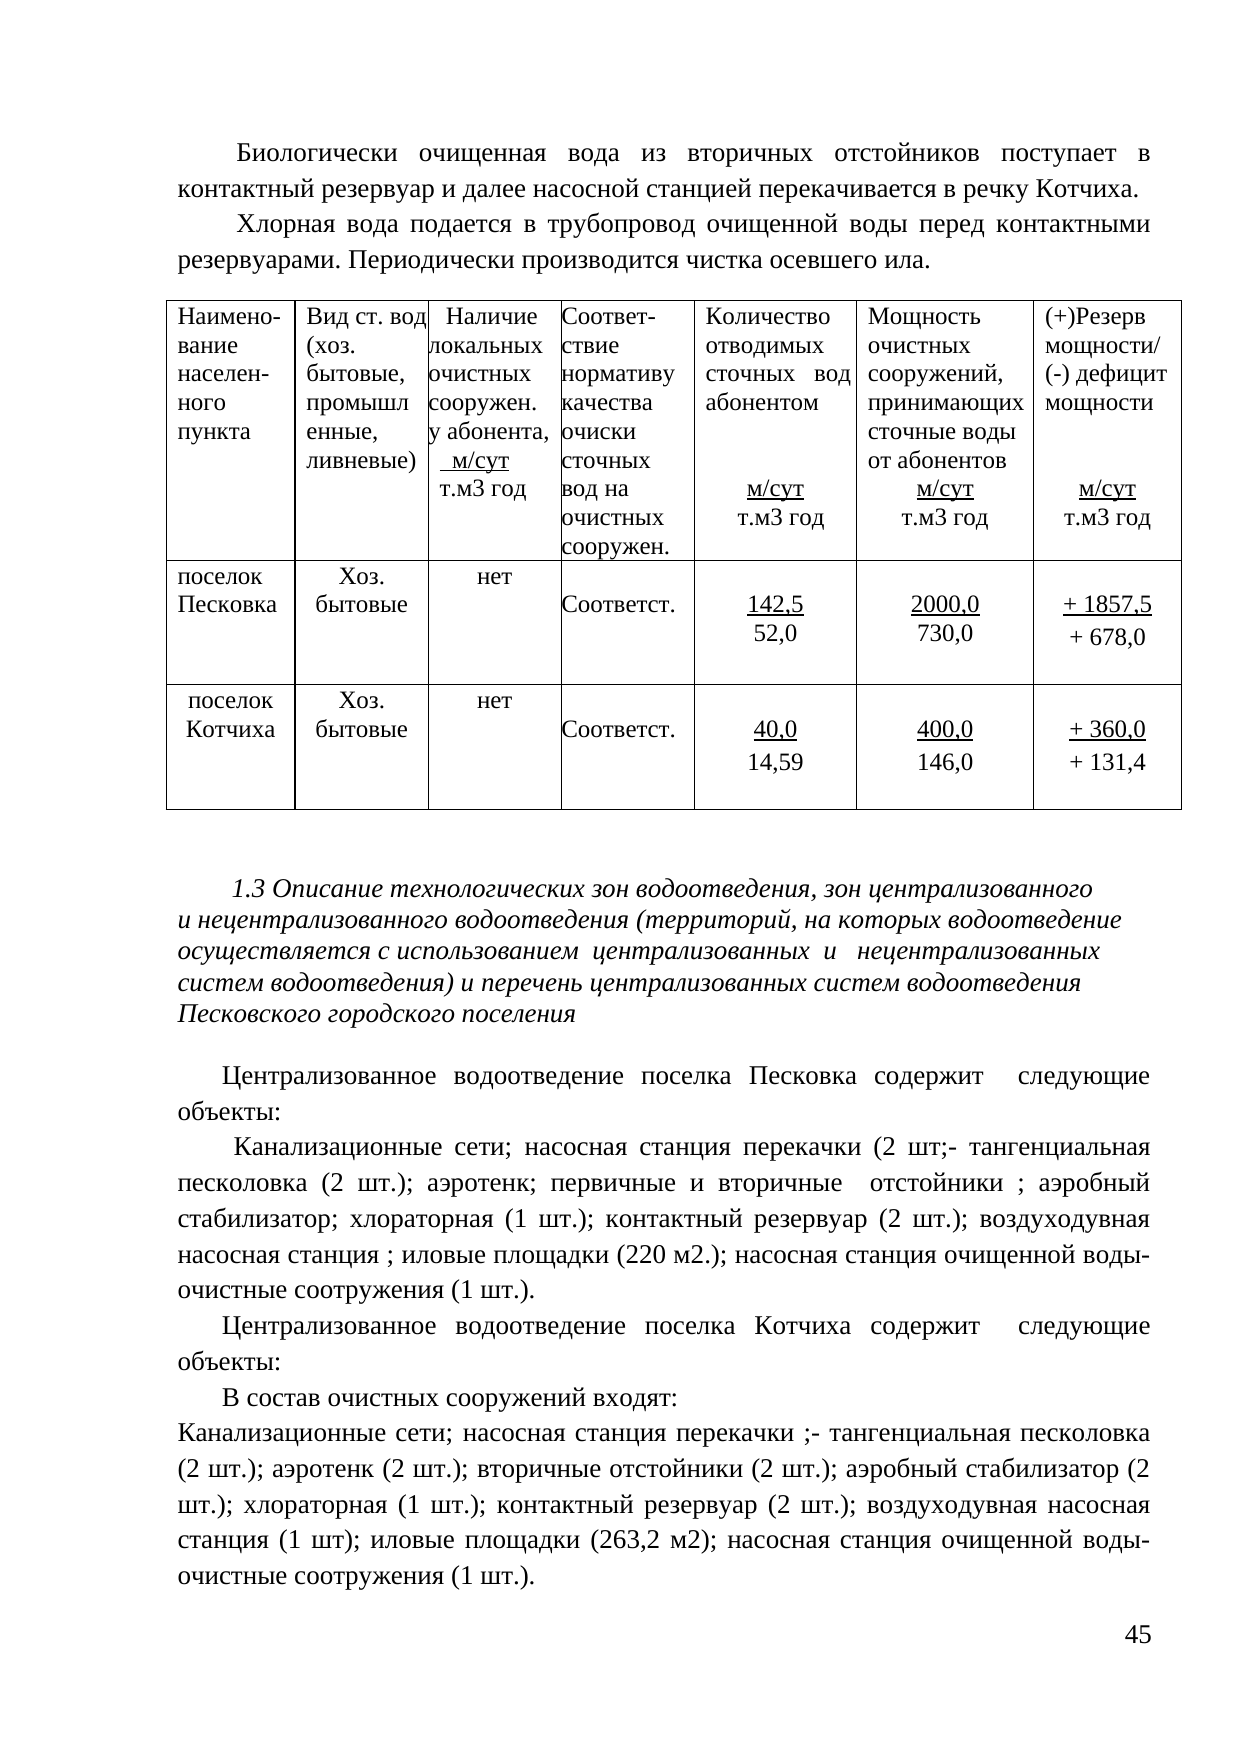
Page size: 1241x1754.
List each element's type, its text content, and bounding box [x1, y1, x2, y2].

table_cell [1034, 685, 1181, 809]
list Канализационные сети; насосная станция перекачки (2 шт;- тангенциальная песколовка (2 шт.); аэротенк; первичные и вторичные отстойники ; аэробный стабилизатор; хлораторная (1 шт.); контактный резервуар (2 шт.); воздуходувная насосная станция ; иловые площадки (220 м2.); насосная станция очищенной воды-очистные соотружения (1 шт.). [177, 1131, 1152, 1304]
text и нецентрализованного водоотведения (территорий, на которых водоотведение [177, 903, 1152, 934]
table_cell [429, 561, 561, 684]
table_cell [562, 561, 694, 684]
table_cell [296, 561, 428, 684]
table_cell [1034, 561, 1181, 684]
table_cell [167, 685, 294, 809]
text систем водоотведения) и перечень централизованных систем водоотведения Песковского городского поселения [177, 966, 1152, 1028]
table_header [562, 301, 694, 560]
list В состав очистных сооружений входят: [177, 1381, 1152, 1412]
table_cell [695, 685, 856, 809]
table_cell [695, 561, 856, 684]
list Централизованное водоотведение поселка Котчиха содержит следующие объекты: [177, 1309, 1152, 1376]
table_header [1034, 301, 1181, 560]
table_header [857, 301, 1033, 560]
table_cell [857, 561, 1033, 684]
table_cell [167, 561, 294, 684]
list Хлорная вода подается в трубопровод очищенной воды перед контактными резервуарами. Периодически производится чистка осевшего ила. [177, 208, 1152, 274]
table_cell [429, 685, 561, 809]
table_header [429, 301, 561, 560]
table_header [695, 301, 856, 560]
list Канализационные сети; насосная станция перекачки ;- тангенциальная песколовка (2 шт.); аэротенк (2 шт.); вторичные отстойники (2 шт.); аэробный стабилизатор (2 шт.); хлораторная (1 шт.); контактный резервуар (2 шт.); воздуходувная насосная станция (1 шт); иловые площадки (263,2 м2); насосная станция очищенной воды-очистные соотружения (1 шт.). [177, 1416, 1152, 1590]
list Биологически очищенная вода из вторичных отстойников поступает в контактный резервуар и далее насосной станцией перекачивается в речку Котчиха. [177, 136, 1152, 203]
list Централизованное водоотведение поселка Песковка содержит следующие объекты: [177, 1059, 1152, 1126]
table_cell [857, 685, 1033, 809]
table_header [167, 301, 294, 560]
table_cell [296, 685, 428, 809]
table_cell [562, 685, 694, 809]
text осуществляется с использованием централизованных и нецентрализованных [177, 934, 1152, 966]
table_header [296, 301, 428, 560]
text 1.3 Описание технологических зон водоотведения, зон централизованного [177, 872, 1152, 903]
